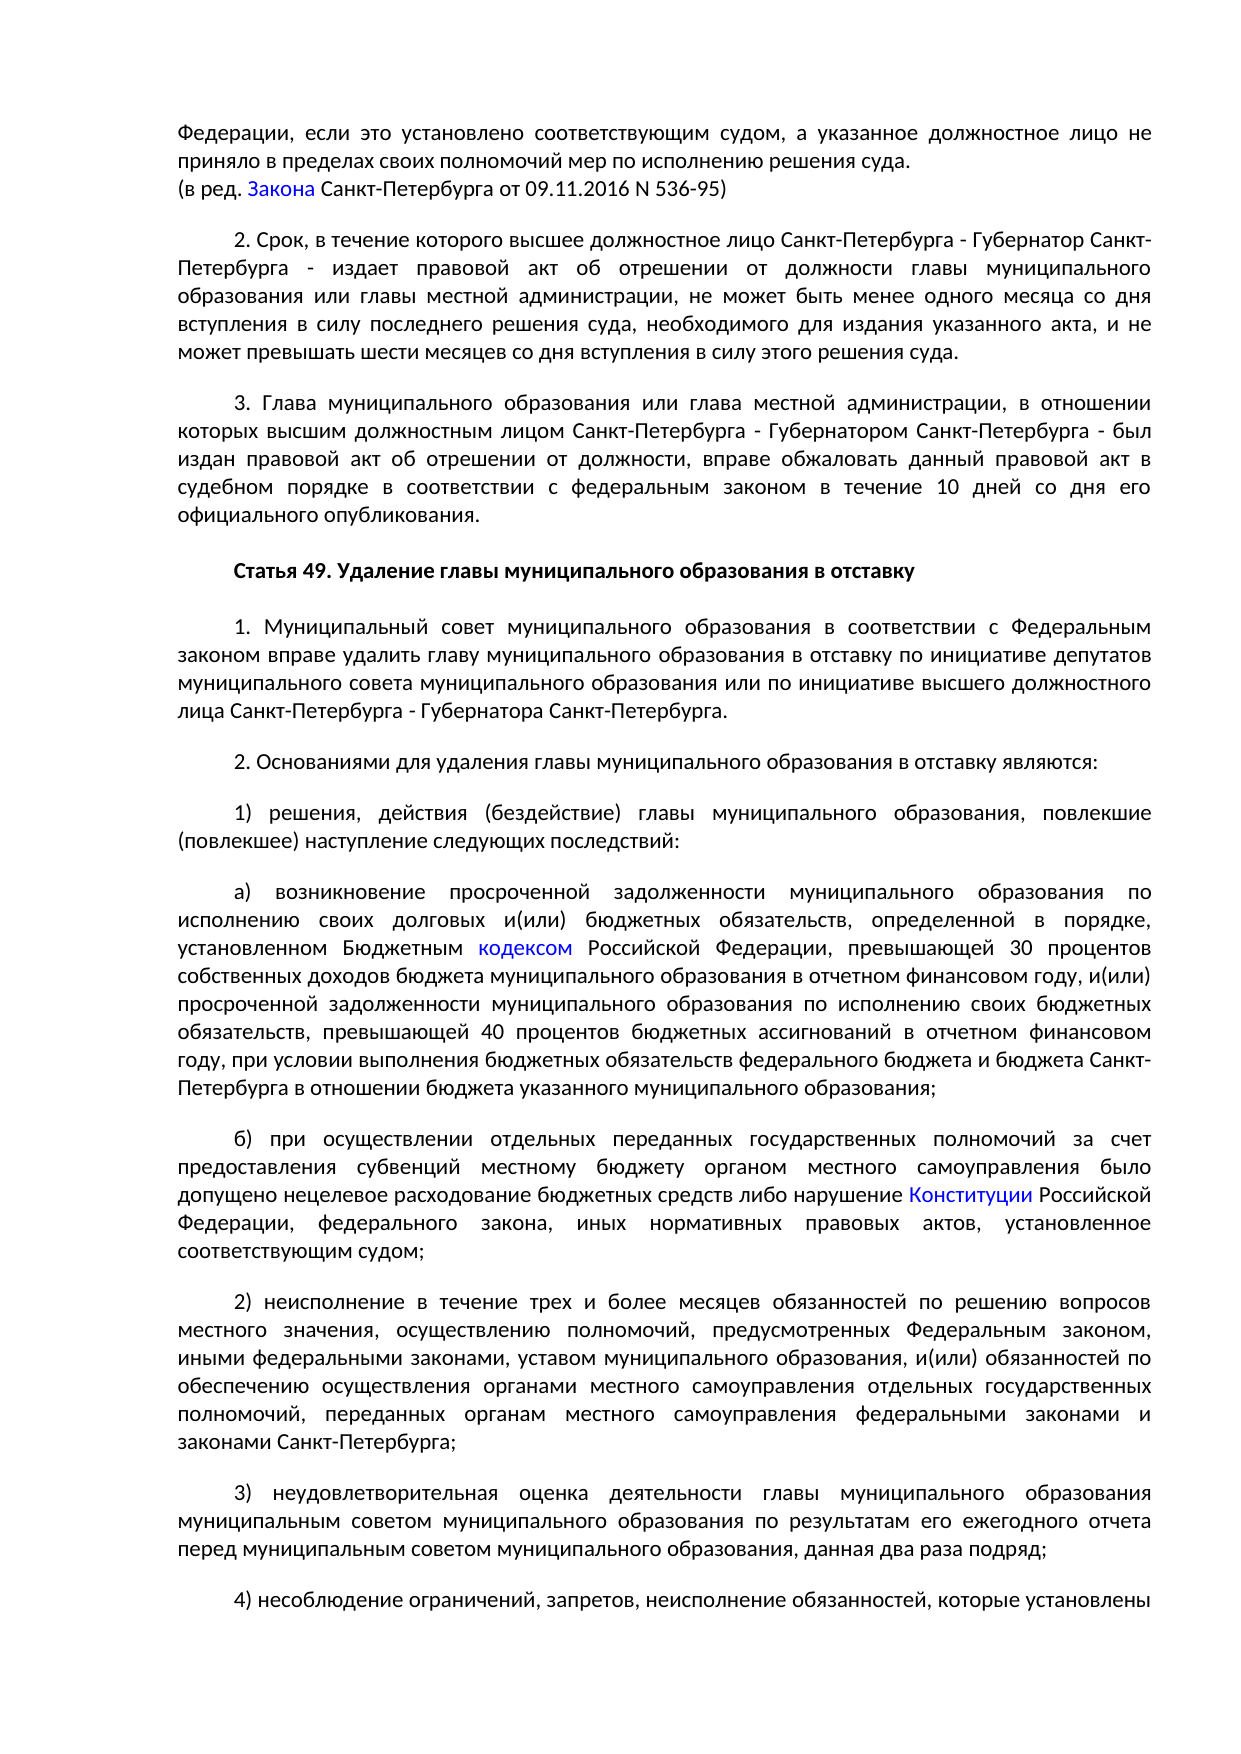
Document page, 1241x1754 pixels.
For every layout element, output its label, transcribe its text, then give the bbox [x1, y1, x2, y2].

text (в ред. Закона Санкт-Петербурга от 09.11.2016 N 536-95) [177, 174, 1152, 202]
title Статья 49. Удаление главы муниципального образования в отставку [177, 556, 1152, 584]
text 2. Срок, в течение которого высшее должностное лицо Санкт-Петербурга - Губернатор Санкт-Петербурга - издает правовой акт об отрешении от должности главы муниципального образования или главы местной администрации, не может быть менее одного месяца со дня вступления в силу последнего решения суда, необходимого для издания указанного акта, и не может превышать шести месяцев со дня вступления в силу этого решения суда. [177, 225, 1152, 365]
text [177, 118, 1152, 174]
text 1. Муниципальный совет муниципального образования в соответствии с Федеральным законом вправе удалить главу муниципального образования в отставку по инициативе депутатов муниципального совета муниципального образования или по инициативе высшего должностного лица Санкт-Петербурга - Губернатора Санкт-Петербурга. [177, 612, 1152, 724]
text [177, 1585, 1152, 1613]
text 1) решения, действия (бездействие) главы муниципального образования, повлекшие (повлекшее) наступление следующих последствий: [177, 798, 1152, 854]
text 3) неудовлетворительная оценка деятельности главы муниципального образования муниципальным советом муниципального образования по результатам его ежегодного отчета перед муниципальным советом муниципального образования, данная два раза подряд; [177, 1478, 1152, 1562]
text а) возникновение просроченной задолженности муниципального образования по исполнению своих долговых и(или) бюджетных обязательств, определенной в порядке, установленном Бюджетным кодексом Российской Федерации, превышающей 30 процентов собственных доходов бюджета муниципального образования в отчетном финансовом году, и(или) просроченной задолженности муниципального образования по исполнению своих бюджетных обязательств, превышающей 40 процентов бюджетных ассигнований в отчетном финансовом году, при условии выполнения бюджетных обязательств федерального бюджета и бюджета Санкт-Петербурга в отношении бюджета указанного муниципального образования; [177, 877, 1152, 1101]
text 2. Основаниями для удаления главы муниципального образования в отставку являются: [177, 747, 1152, 775]
text 3. Глава муниципального образования или глава местной администрации, в отношении которых высшим должностным лицом Санкт-Петербурга - Губернатором Санкт-Петербурга - был издан правовой акт об отрешении от должности, вправе обжаловать данный правовой акт в судебном порядке в соответствии с федеральным законом в течение 10 дней со дня его официального опубликования. [177, 388, 1152, 528]
text 2) неисполнение в течение трех и более месяцев обязанностей по решению вопросов местного значения, осуществлению полномочий, предусмотренных Федеральным законом, иными федеральными законами, уставом муниципального образования, и(или) обязанностей по обеспечению осуществления органами местного самоуправления отдельных государственных полномочий, переданных органам местного самоуправления федеральными законами и законами Санкт-Петербурга; [177, 1287, 1152, 1455]
text б) при осуществлении отдельных переданных государственных полномочий за счет предоставления субвенций местному бюджету органом местного самоуправления было допущено нецелевое расходование бюджетных средств либо нарушение Конституции Российской Федерации, федерального закона, иных нормативных правовых актов, установленное соответствующим судом; [177, 1124, 1152, 1264]
